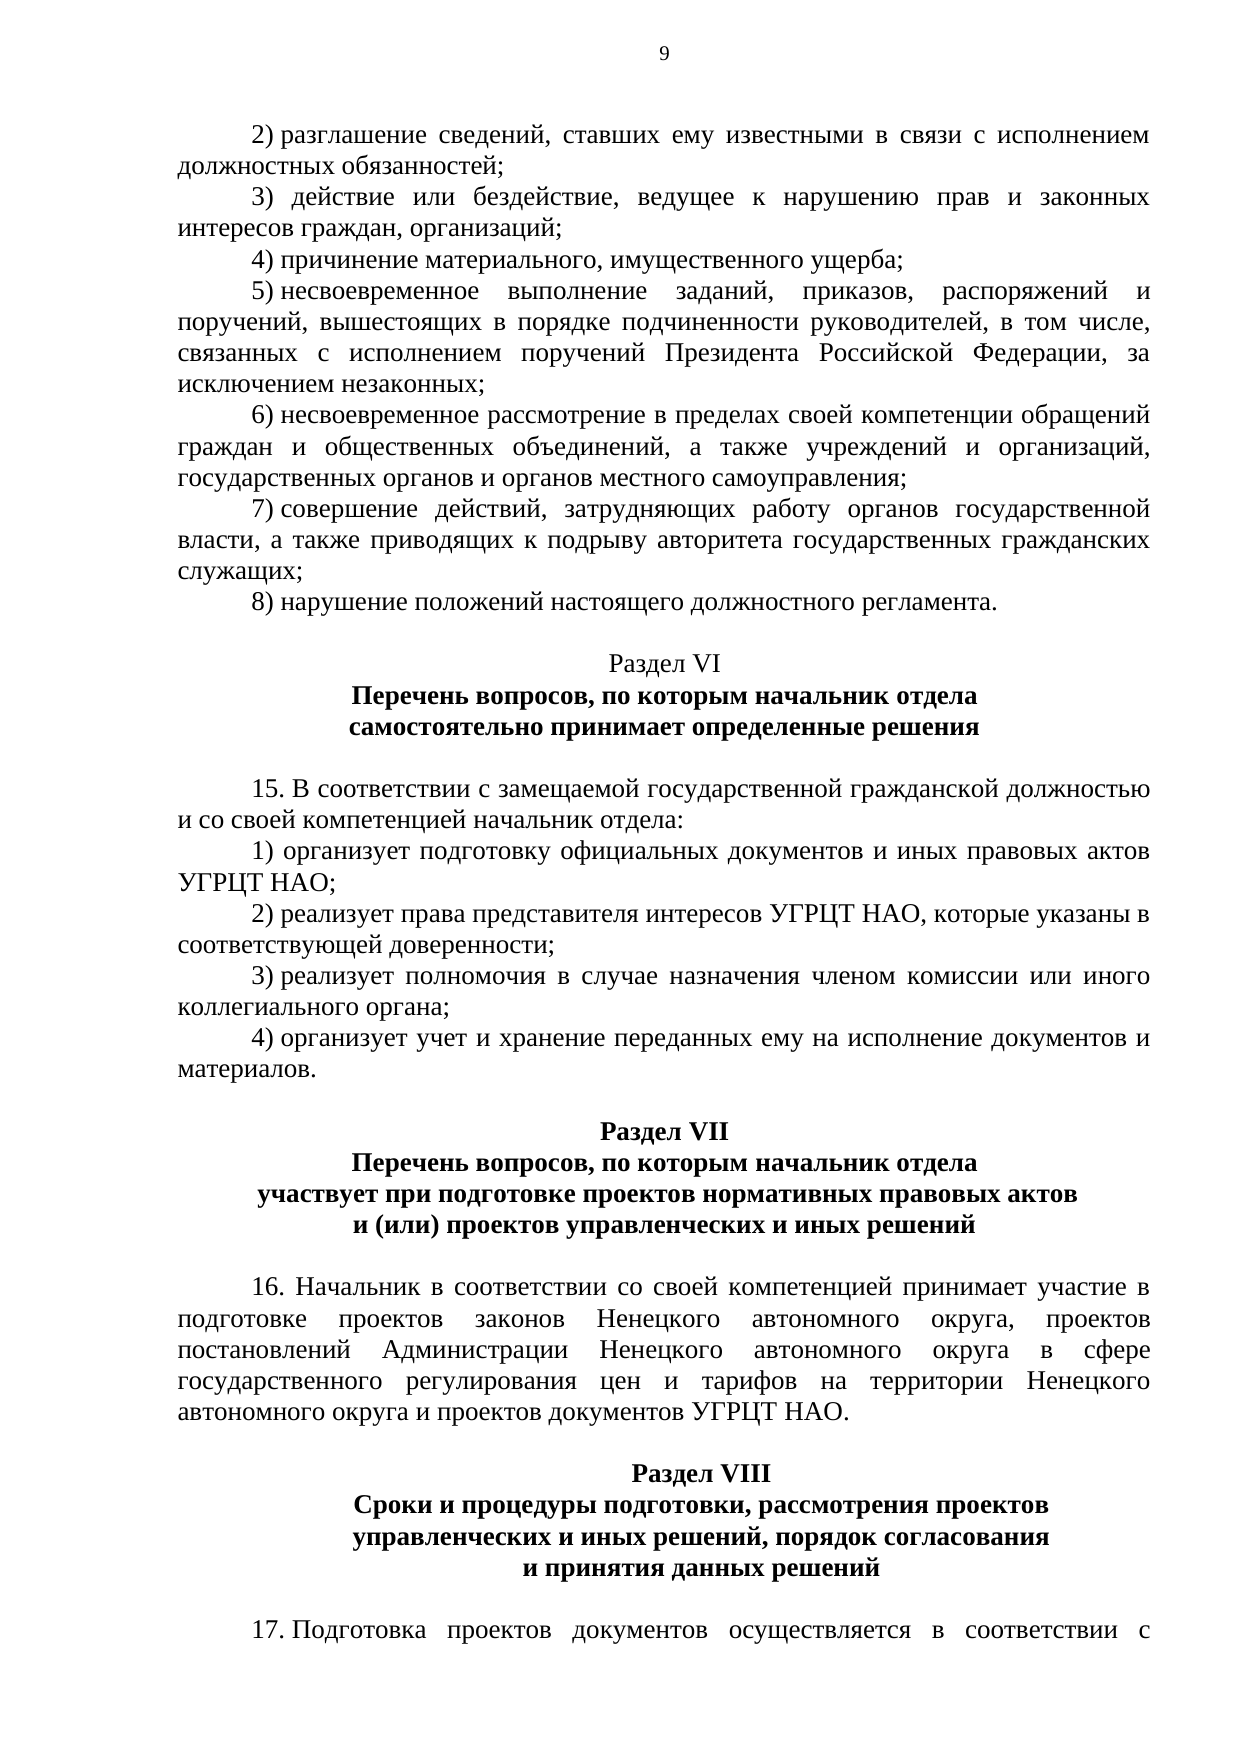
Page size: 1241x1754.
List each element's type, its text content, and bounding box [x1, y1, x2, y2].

text 3) действие или бездействие, ведущее к нарушению прав и законных интересов граждан, организаций; [177, 180, 1152, 243]
text Раздел VIII [177, 1457, 1152, 1488]
text 4) причинение материального, имущественного ущерба; [177, 243, 1152, 274]
text 16. Начальник в соответствии со своей компетенцией принимает участие в подготовке проектов законов Ненецкого автономного округа, проектов постановлений Администрации Ненецкого автономного округа в сфере государственного регулирования цен и тарифов на территории Ненецкого автономного округа и проектов документов УГРЦТ НАО. [177, 1271, 1152, 1426]
text 15. В соответствии с замещаемой государственной гражданской должностью и со своей компетенцией начальник отдела: [177, 772, 1152, 834]
text 2) реализует права представителя интересов УГРЦТ НАО, которые указаны в соответствующей доверенности; [177, 897, 1152, 959]
text 3) реализует полномочия в случае назначения членом комиссии или иного коллегиального органа; [177, 959, 1152, 1021]
text самостоятельно принимает определенные решения [177, 710, 1152, 741]
text 1) организует подготовку официальных документов и иных правовых актов УГРЦТ НАО; [177, 834, 1152, 897]
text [177, 1613, 1152, 1644]
text и (или) проектов управленческих и иных решений [177, 1208, 1152, 1239]
text Сроки и процедуры подготовки, рассмотрения проектов [177, 1488, 1152, 1520]
text управленческих и иных решений, порядок согласования [177, 1520, 1152, 1551]
text 7) совершение действий, затрудняющих работу органов государственной власти, а также приводящих к подрыву авторитета государственных гражданских служащих; [177, 492, 1152, 585]
text Раздел VI [177, 648, 1152, 679]
text 4) организует учет и хранение переданных ему на исполнение документов и материалов. [177, 1021, 1152, 1084]
text 2) разглашение сведений, ставших ему известными в связи с исполнением должностных обязанностей; [177, 118, 1152, 180]
text участвует при подготовке проектов нормативных правовых актов [177, 1177, 1152, 1208]
text 5) несвоевременное выполнение заданий, приказов, распоряжений и поручений, вышестоящих в порядке подчиненности руководителей, в том числе, связанных с исполнением поручений Президента Российской Федерации, за исключением незаконных; [177, 274, 1152, 398]
text 6) несвоевременное рассмотрение в пределах своей компетенции обращений граждан и общественных объединений, а также учреждений и организаций, государственных органов и органов местного самоуправления; [177, 398, 1152, 492]
text 8) нарушение положений настоящего должностного регламента. [177, 585, 1152, 616]
text Раздел VII [177, 1115, 1152, 1146]
text и принятия данных решений [177, 1551, 1152, 1582]
text Перечень вопросов, по которым начальник отдела [177, 1146, 1152, 1177]
text Перечень вопросов, по которым начальник отдела [177, 679, 1152, 710]
